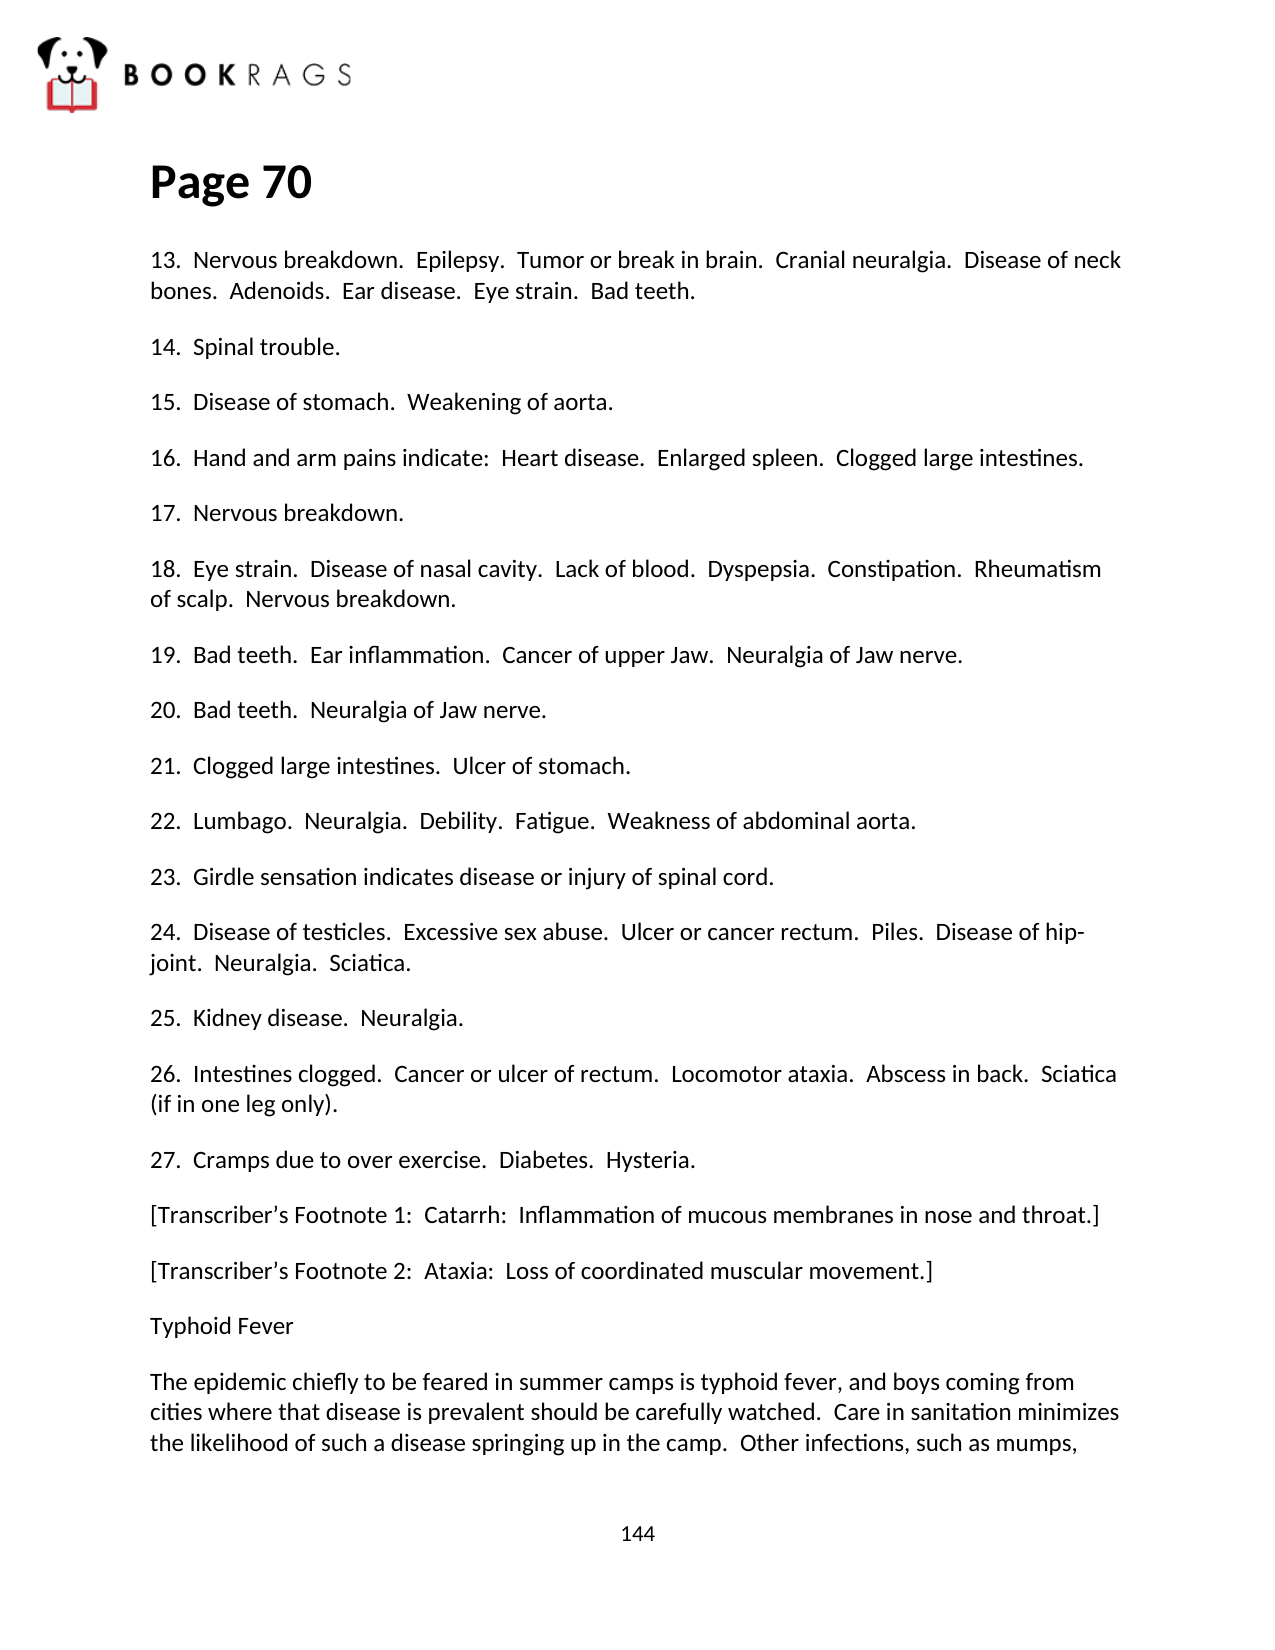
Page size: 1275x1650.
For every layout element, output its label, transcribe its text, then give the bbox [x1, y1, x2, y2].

text 18. Eye strain. Disease of nasal cavity. Lack of blood. Dyspepsia. Constipation. Rheumatism of scalp. Nervous breakdown. [150, 553, 1125, 614]
text 19. Bad teeth. Ear inflammation. Cancer of upper Jaw. Neuralgia of Jaw nerve. [150, 639, 1125, 669]
text 17. Nervous breakdown. [150, 497, 1125, 528]
text 15. Disease of stomach. Weakening of aorta. [150, 386, 1125, 417]
text [Transcriber’s Footnote 2: Ataxia: Loss of coordinated muscular movement.] [150, 1255, 1125, 1286]
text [150, 1366, 1125, 1458]
text 27. Cramps due to over exercise. Diabetes. Hysteria. [150, 1144, 1125, 1174]
text Typhoid Fever [150, 1311, 1125, 1341]
text Page 70 [150, 150, 1125, 211]
text 16. Hand and arm pains indicate: Heart disease. Enlarged spleen. Clogged large intestines. [150, 442, 1125, 472]
text 20. Bad teeth. Neuralgia of Jaw nerve. [150, 694, 1125, 725]
text 22. Lumbago. Neuralgia. Debility. Fatigue. Weakness of abdominal aorta. [150, 805, 1125, 836]
text 25. Kidney disease. Neuralgia. [150, 1002, 1125, 1033]
text [Transcriber’s Footnote 1: Catarrh: Inflammation of mucous membranes in nose and throat.] [150, 1199, 1125, 1230]
text 13. Nervous breakdown. Epilepsy. Tumor or break in brain. Cranial neuralgia. Disease of neck bones. Adenoids. Ear disease. Eye strain. Bad teeth. [150, 244, 1125, 306]
picture [37, 37, 351, 113]
text 26. Intestines clogged. Cancer or ulcer of rectum. Locomotor ataxia. Abscess in back. Sciatica (if in one leg only). [150, 1058, 1125, 1119]
text 23. Girdle sensation indicates disease or injury of spinal cord. [150, 861, 1125, 891]
text 14. Spinal trouble. [150, 331, 1125, 361]
text 24. Disease of testicles. Excessive sex abuse. Ulcer or cancer rectum. Piles. Disease of hip-joint. Neuralgia. Sciatica. [150, 916, 1125, 977]
text 21. Clogged large intestines. Ulcer of stomach. [150, 750, 1125, 780]
